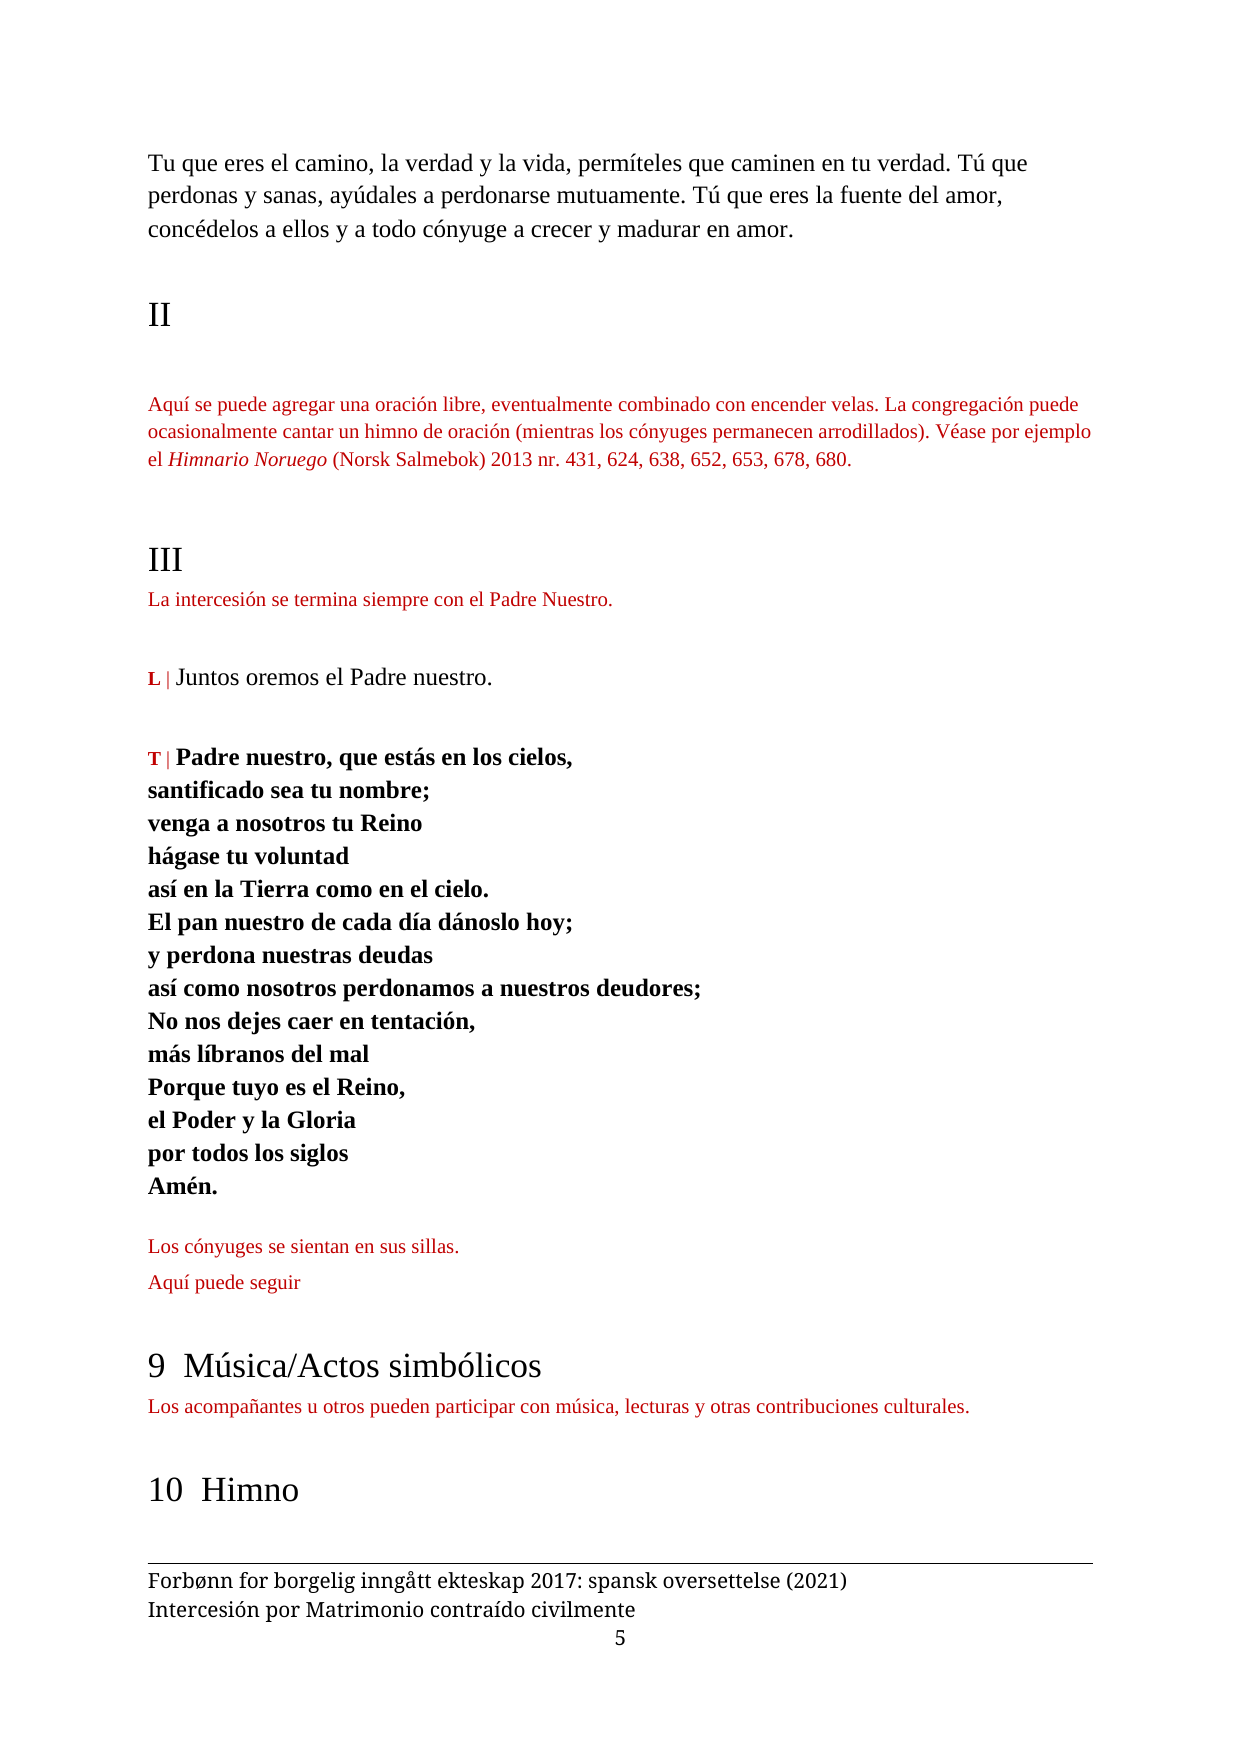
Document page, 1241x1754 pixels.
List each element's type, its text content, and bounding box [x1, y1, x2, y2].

text Tu que eres el camino, la verdad y la vida, permíteles que caminen en tu verdad. Tú que perdonas y sanas, ayúdales a perdonarse mutuamente. Tú que eres la fuente del amor, concédelos a ellos y a todo cónyuge a crecer y madurar en amor. [148, 148, 1093, 242]
text santificado sea tu nombre; [148, 775, 1093, 803]
text más líbranos del mal [148, 1039, 1093, 1068]
text Amén. [148, 1171, 1093, 1200]
text Los cónyuges se sientan en sus sillas. [148, 1234, 1093, 1258]
text 9 Música/Actos simbólicos [148, 1345, 1093, 1386]
text y perdona nuestras deudas [148, 940, 1093, 969]
text el Poder y la Gloria [148, 1105, 1093, 1134]
text Porque tuyo es el Reino, [148, 1072, 1093, 1101]
text III [148, 538, 1093, 579]
text Los acompañantes u otros pueden participar con música, lecturas y otras contribuciones culturales. [148, 1394, 1093, 1418]
text así como nosotros perdonamos a nuestros deudores; [148, 973, 1093, 1002]
text II [148, 293, 1093, 334]
text 10 Himno [148, 1468, 1093, 1509]
text así en la Tierra como en el cielo. [148, 874, 1093, 903]
text L | Juntos oremos el Padre nuestro. [148, 662, 1093, 691]
text T | Padre nuestro, que estás en los cielos, [148, 742, 1093, 771]
text No nos dejes caer en tentación, [148, 1006, 1093, 1035]
text Aquí se puede agregar una oración libre, eventualmente combinado con encender velas. La congregación puede ocasionalmente cantar un himno de oración (mientras los cónyuges permanecen arrodillados). Véase por ejemplo el Himnario Noruego (Norsk Salmebok) 2013 nr. 431, 624, 638, 652, 653, 678, 680. [148, 392, 1093, 471]
text hágase tu voluntad [148, 841, 1093, 869]
text La intercesión se termina siempre con el Padre Nuestro. [148, 587, 1093, 611]
text por todos los siglos [148, 1138, 1093, 1167]
text Aquí puede seguir [148, 1270, 1093, 1294]
text venga a nosotros tu Reino [148, 808, 1093, 837]
text El pan nuestro de cada día dánoslo hoy; [148, 907, 1093, 936]
